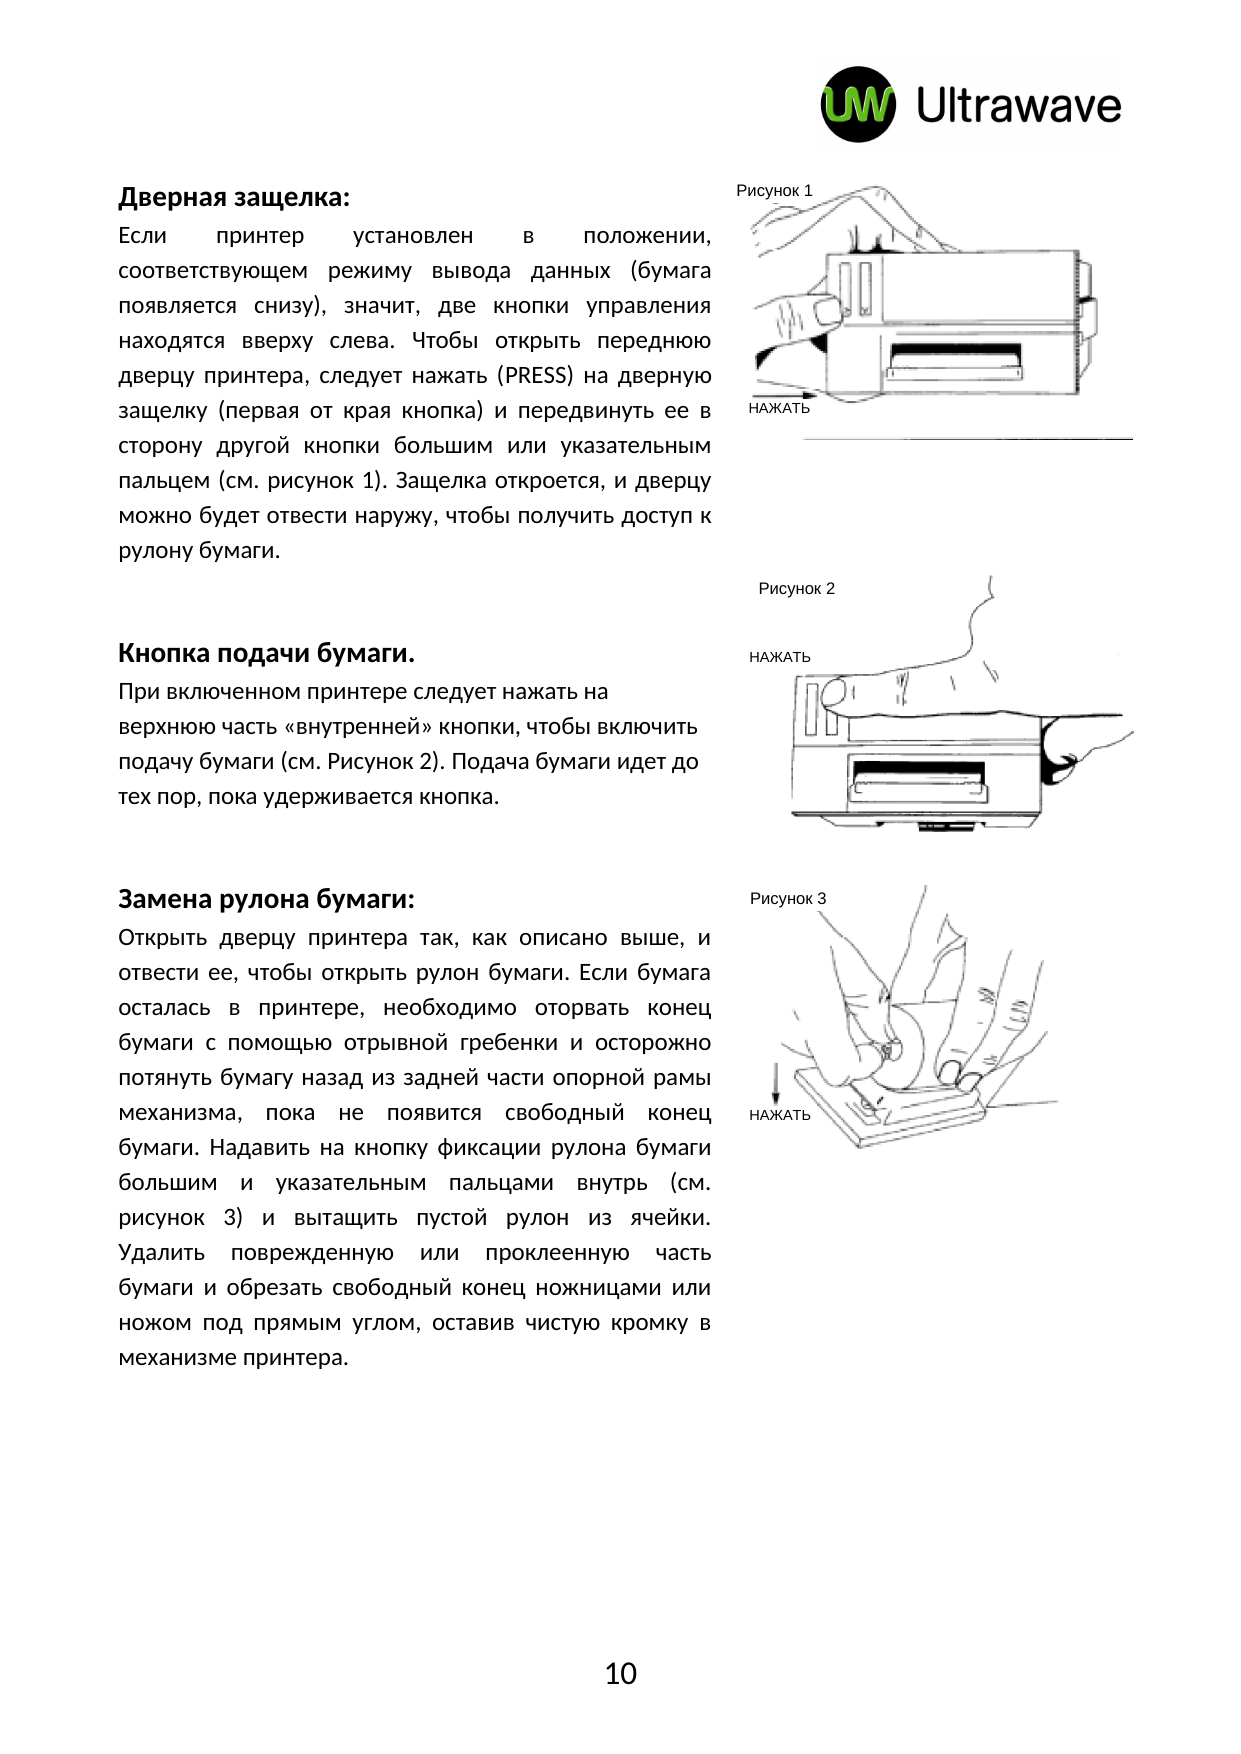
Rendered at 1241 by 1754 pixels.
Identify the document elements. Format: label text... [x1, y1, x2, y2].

table_cell Замена рулона бумаги: Открыть дверцу принтера так, как описано выше, и отвести ее, чтобы открыть рулон бумаги. Если бумага осталась в принтере, необходимо оторвать конец бумаги с помощью отрывной гребенки и осторожно потянуть бумагу назад из задней части опорной рамы механизма, пока не появится свободный конец бумаги. Надавить на кнопку фиксации рулона бумаги большим и указательным пальцами внутрь (см. рисунок 3) и вытащить пустой рулон из ячейки. Удалить поврежденную или проклеенную часть бумаги и обрезать свободный конец ножницами или ножом под прямым углом, оставив чистую кромку в механизме принтера. [107, 880, 723, 1376]
table_cell [724, 569, 1133, 880]
table_cell Кнопка подачи бумаги. При включенном принтере следует нажать на верхнюю часть «внутренней» кнопки, чтобы включить подачу бумаги (см. Рисунок 2). Подача бумаги идет до тех пор, пока удерживается кнопка. [107, 569, 723, 880]
table_cell Дверная защелка: Если принтер установлен в положении, соответствующем режиму вывода данных (бумага появляется снизу), значит, две кнопки управления находятся вверху слева. Чтобы открыть переднюю дверцу принтера, следует нажать (PRESS) на дверную защелку (первая от края кнопка) и передвинуть ее в сторону другой кнопки большим или указательным пальцем (см. рисунок 1). Защелка откроется, и дверцу можно будет отвести наружу, чтобы получить доступ к рулону бумаги. [107, 178, 723, 569]
table_cell [724, 178, 1133, 569]
table_cell [724, 880, 1133, 1376]
